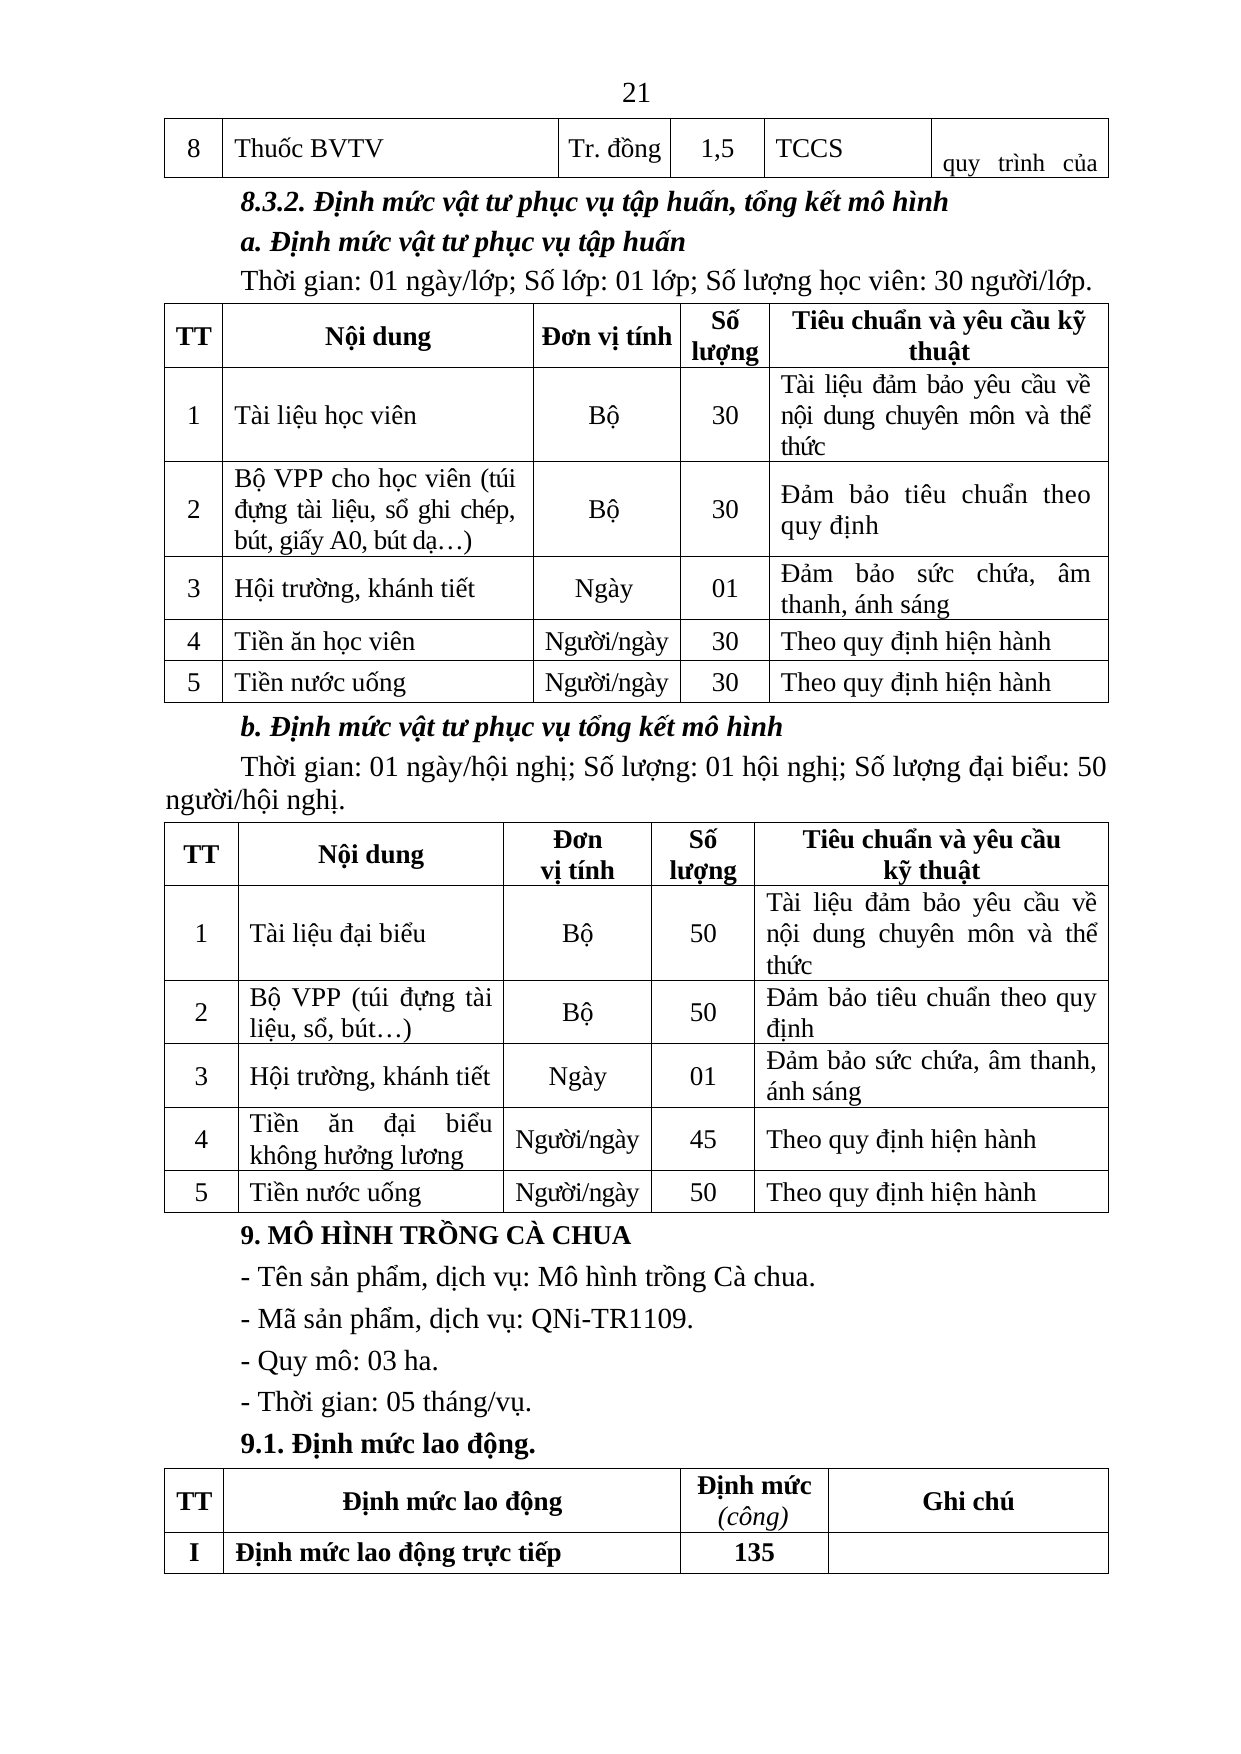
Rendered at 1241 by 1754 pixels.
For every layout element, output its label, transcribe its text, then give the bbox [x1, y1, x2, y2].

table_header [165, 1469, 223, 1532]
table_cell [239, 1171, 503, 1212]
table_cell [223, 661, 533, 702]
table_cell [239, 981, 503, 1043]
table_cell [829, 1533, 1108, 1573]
text Thời gian: 01 ngày/hội nghị; Số lượng: 01 hội nghị; Số lượng đại biểu: 50 người/hội nghị. [165, 749, 1107, 816]
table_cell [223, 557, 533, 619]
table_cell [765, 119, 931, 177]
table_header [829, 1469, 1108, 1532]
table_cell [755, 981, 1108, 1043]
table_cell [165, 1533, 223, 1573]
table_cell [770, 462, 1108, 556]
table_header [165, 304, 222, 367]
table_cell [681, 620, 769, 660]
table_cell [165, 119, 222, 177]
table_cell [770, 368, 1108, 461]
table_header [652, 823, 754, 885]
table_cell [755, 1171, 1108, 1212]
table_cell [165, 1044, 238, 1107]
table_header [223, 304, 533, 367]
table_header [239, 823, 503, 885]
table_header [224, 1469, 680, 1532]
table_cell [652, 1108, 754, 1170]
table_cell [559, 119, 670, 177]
text - Thời gian: 05 tháng/vụ. [165, 1384, 1107, 1418]
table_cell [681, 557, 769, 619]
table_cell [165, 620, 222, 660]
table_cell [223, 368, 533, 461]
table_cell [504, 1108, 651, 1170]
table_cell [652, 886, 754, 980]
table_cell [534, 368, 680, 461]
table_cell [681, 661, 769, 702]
text b. Định mức vật tư phục vụ tổng kết mô hình [165, 709, 1107, 742]
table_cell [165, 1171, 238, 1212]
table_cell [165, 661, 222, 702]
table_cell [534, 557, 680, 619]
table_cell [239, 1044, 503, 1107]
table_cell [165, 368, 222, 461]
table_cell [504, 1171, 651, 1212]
text - Quy mô: 03 ha. [165, 1343, 1107, 1376]
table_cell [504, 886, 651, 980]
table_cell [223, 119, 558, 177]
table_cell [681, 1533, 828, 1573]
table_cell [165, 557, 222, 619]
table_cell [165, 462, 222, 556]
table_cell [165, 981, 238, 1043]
text Thời gian: 01 ngày/lớp; Số lớp: 01 lớp; Số lượng học viên: 30 người/lớp. [165, 263, 1107, 297]
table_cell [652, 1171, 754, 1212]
text - Mã sản phẩm, dịch vụ: QNi-TR1109. [165, 1301, 1107, 1334]
text 8.3.2. Định mức vật tư phục vụ tập huấn, tổng kết mô hình [165, 184, 1107, 217]
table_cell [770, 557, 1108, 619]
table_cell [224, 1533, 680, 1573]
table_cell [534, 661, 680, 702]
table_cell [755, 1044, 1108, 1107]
text 9. MÔ HÌNH TRỒNG CÀ CHUA [165, 1219, 1107, 1251]
text a. Định mức vật tư phục vụ tập huấn [165, 224, 1107, 257]
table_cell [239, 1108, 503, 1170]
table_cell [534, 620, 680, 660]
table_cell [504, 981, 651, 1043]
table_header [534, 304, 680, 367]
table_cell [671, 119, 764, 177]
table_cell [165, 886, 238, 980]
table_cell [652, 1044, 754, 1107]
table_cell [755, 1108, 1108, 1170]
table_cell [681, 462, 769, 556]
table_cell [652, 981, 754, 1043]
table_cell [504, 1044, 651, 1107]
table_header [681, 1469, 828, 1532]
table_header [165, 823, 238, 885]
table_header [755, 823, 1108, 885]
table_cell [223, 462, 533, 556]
text - Tên sản phẩm, dịch vụ: Mô hình trồng Cà chua. [165, 1259, 1107, 1292]
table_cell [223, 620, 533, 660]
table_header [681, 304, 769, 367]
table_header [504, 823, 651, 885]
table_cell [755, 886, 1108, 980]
text 9.1. Định mức lao động. [165, 1426, 1107, 1460]
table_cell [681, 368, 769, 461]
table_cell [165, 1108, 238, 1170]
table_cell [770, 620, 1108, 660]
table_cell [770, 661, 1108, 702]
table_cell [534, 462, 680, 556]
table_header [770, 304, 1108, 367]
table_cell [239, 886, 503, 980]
